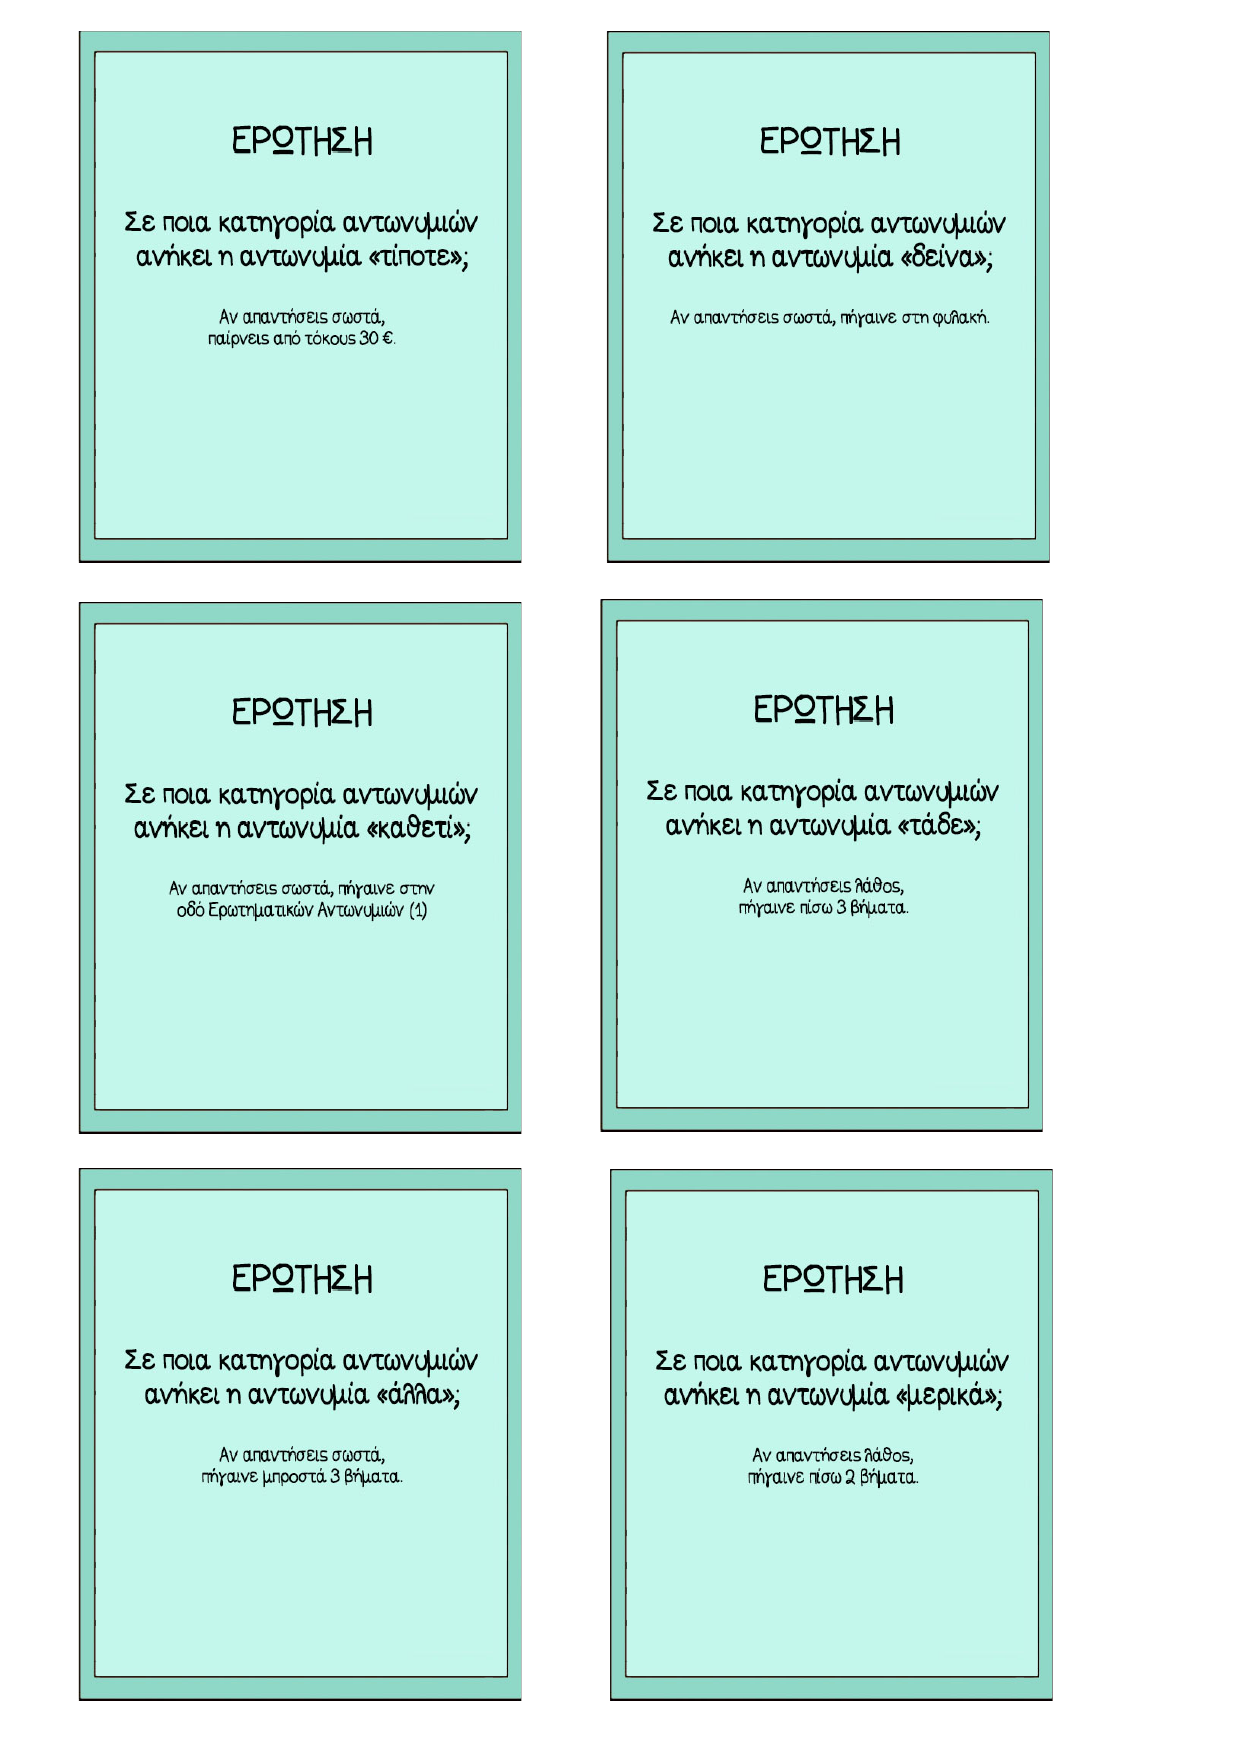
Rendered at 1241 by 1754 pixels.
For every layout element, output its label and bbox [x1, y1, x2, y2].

picture [606, 31, 1050, 563]
picture [610, 1169, 1053, 1701]
picture [78, 1168, 522, 1701]
picture [78, 602, 522, 1134]
picture [78, 31, 522, 563]
picture [600, 599, 1043, 1132]
